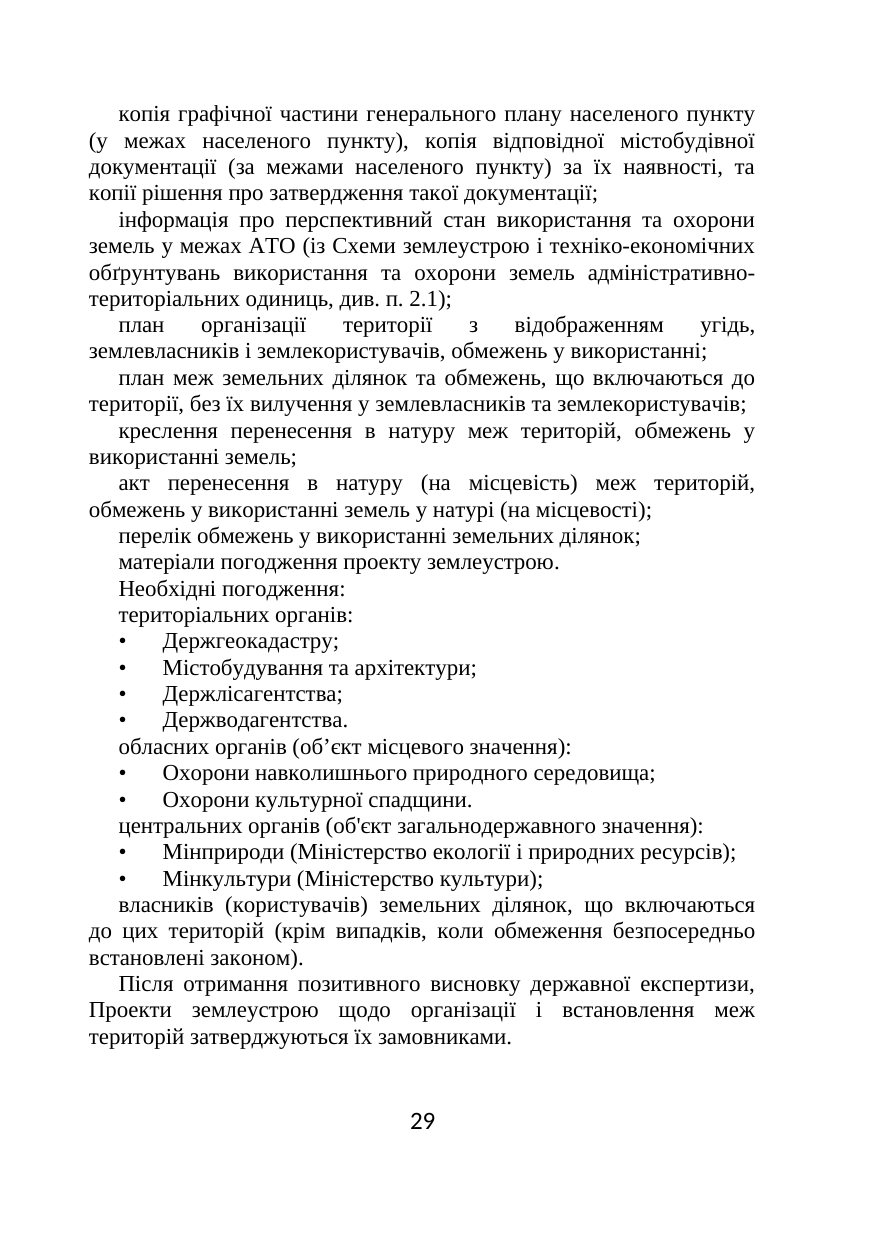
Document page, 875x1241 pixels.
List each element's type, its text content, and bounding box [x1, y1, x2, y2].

text власників (користувачів) земельних ділянок, що включаються до цих територій (крім випадків, коли обмеження безпосередньо встановлені законом). [89, 891, 756, 970]
text • Держлісагентства; [89, 680, 756, 707]
text Після отримання позитивного висновку державної експертизи, Проекти землеустрою щодо організації і встановлення меж територій затверджуються їх замовниками. [89, 970, 756, 1049]
text акт перенесення в натуру (на місцевість) меж територій, обмежень у використанні земель у натурі (на місцевості); [89, 469, 756, 522]
text територіальних органів: [89, 601, 756, 627]
text • Мінкультури (Міністерство культури); [89, 865, 756, 891]
text • Мінприроди (Міністерство екології і природних ресурсів); [89, 838, 756, 865]
text • Містобудування та архітектури; [89, 654, 756, 680]
text план меж земельних ділянок та обмежень, що включаються до території, без їх вилучення у землевласників та землекористувачів; [89, 364, 756, 417]
text • Держводагентства. [89, 707, 756, 733]
text • Охорони культурної спадщини. [89, 786, 756, 812]
text • Держгеокадастру; [89, 627, 756, 654]
text креслення перенесення в натуру меж територій, обмежень у використанні земель; [89, 417, 756, 469]
text • Охорони навколишнього природного середовища; [89, 759, 756, 786]
text обласних органів (об’єкт місцевого значення): [89, 733, 756, 759]
text центральних органів (об'єкт загальнодержавного значення): [89, 812, 756, 838]
text інформація про перспективний стан використання та охорони земель у межах АТО (із Схеми землеустрою і техніко-економічних обґрунтувань використання та охорони земель адміністративно-територіальних одиниць, див. п. 2.1); [89, 206, 756, 311]
text перелік обмежень у використанні земельних ділянок; [89, 522, 756, 548]
text Необхідні погодження: [89, 575, 756, 601]
text копія графічної частини генерального плану населеного пункту (у межах населеного пункту), копія відповідної містобудівної документації (за межами населеного пункту) за їх наявності, та копії рішення про затвердження такої документації; [89, 100, 756, 206]
text план організації території з відображенням угідь, землевласників і землекористувачів, обмежень у використанні; [89, 311, 756, 364]
text матеріали погодження проекту землеустрою. [89, 548, 756, 575]
